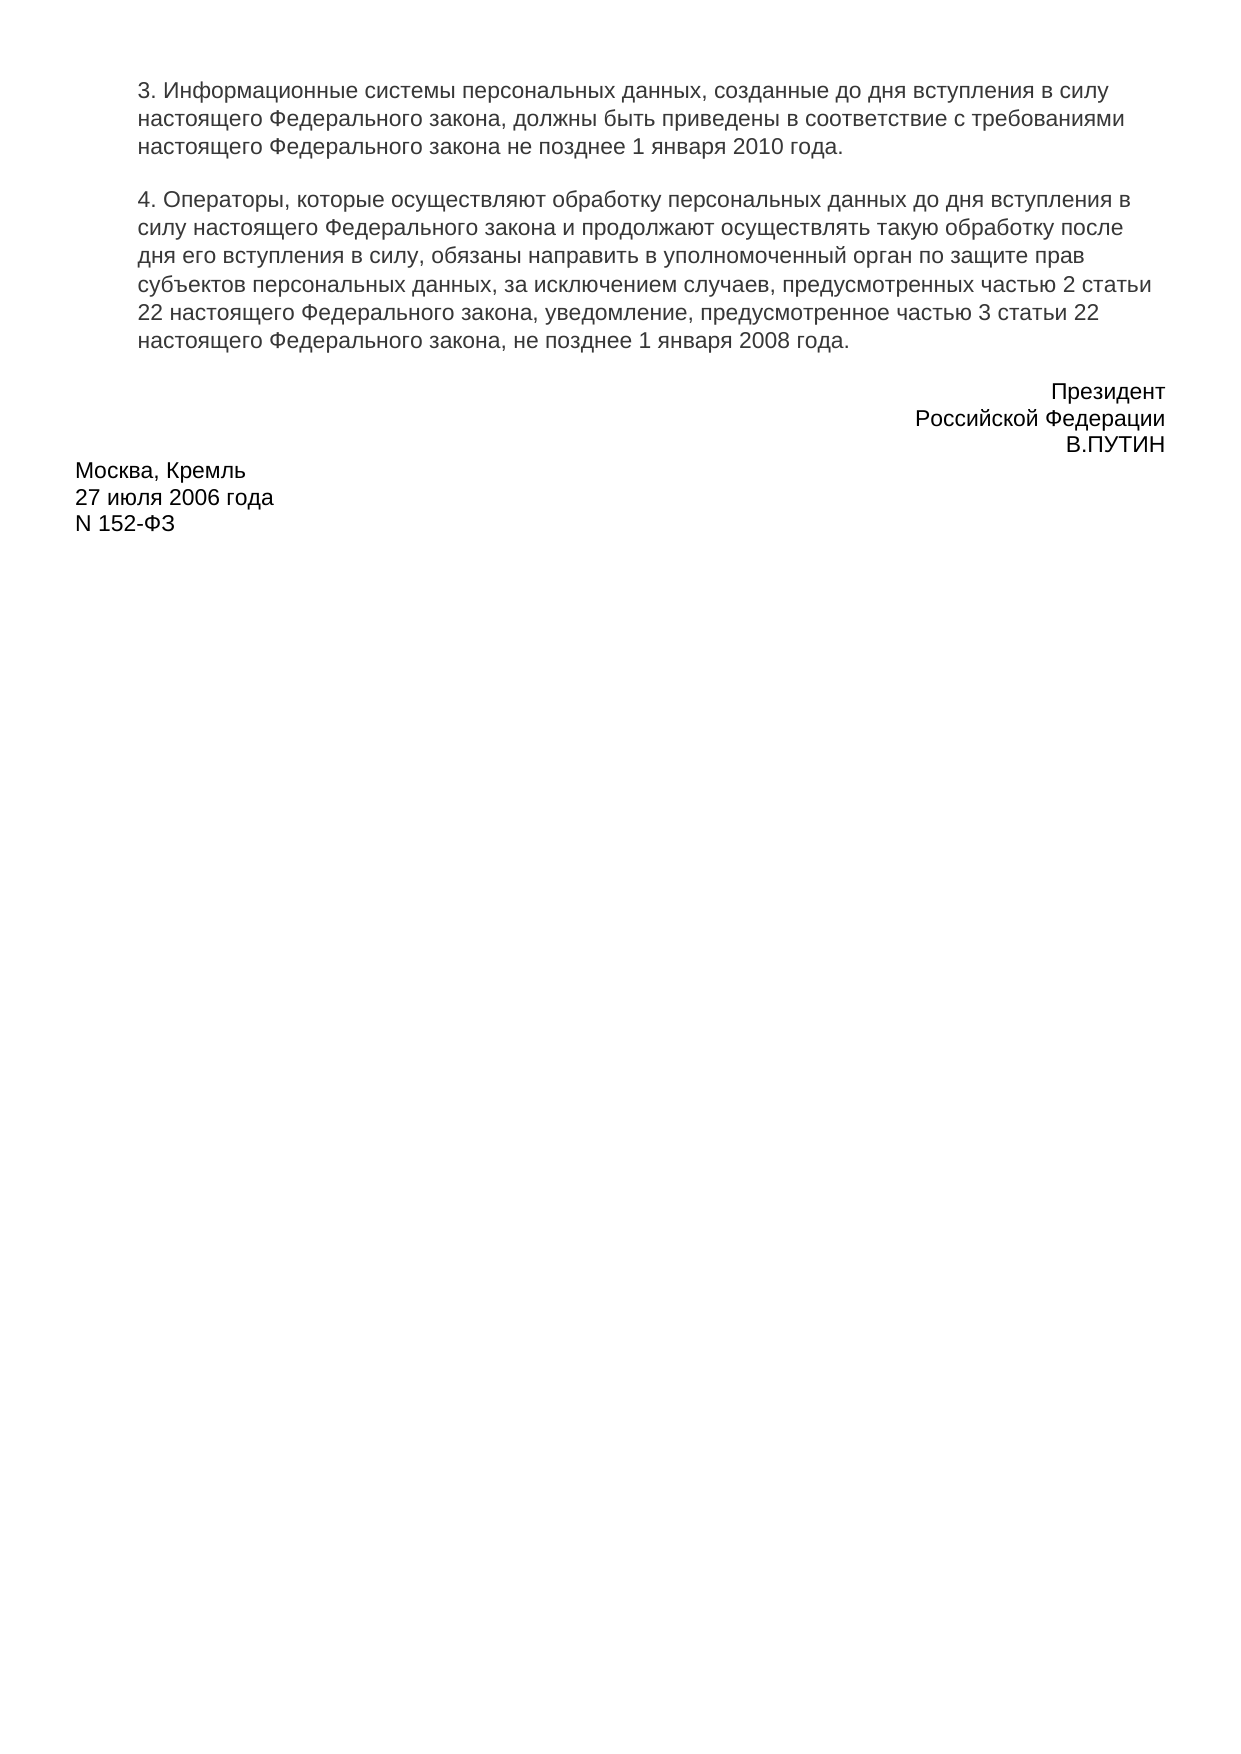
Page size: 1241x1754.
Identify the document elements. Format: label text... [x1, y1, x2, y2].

text 3. Информационные системы персональных данных, созданные до дня вступления в силу настоящего Федерального закона, должны быть приведены в соответствие с требованиями настоящего Федерального закона не позднее 1 января 2010 года. [137, 75, 1165, 159]
text Москва, Кремль [75, 457, 1165, 483]
text Президент [75, 378, 1165, 404]
text Российской Федерации [75, 404, 1165, 431]
text 4. Операторы, которые осуществляют обработку персональных данных до дня вступления в силу настоящего Федерального закона и продолжают осуществлять такую обработку после дня его вступления в силу, обязаны направить в уполномоченный орган по защите прав субъектов персональных данных, за исключением случаев, предусмотренных частью 2 статьи 22 настоящего Федерального закона, уведомление, предусмотренное частью 3 статьи 22 настоящего Федерального закона, не позднее 1 января 2008 года. [137, 184, 1165, 353]
text 27 июля 2006 года [75, 483, 1165, 510]
text В.ПУТИН [75, 431, 1165, 457]
text N 152-ФЗ [75, 510, 1165, 536]
